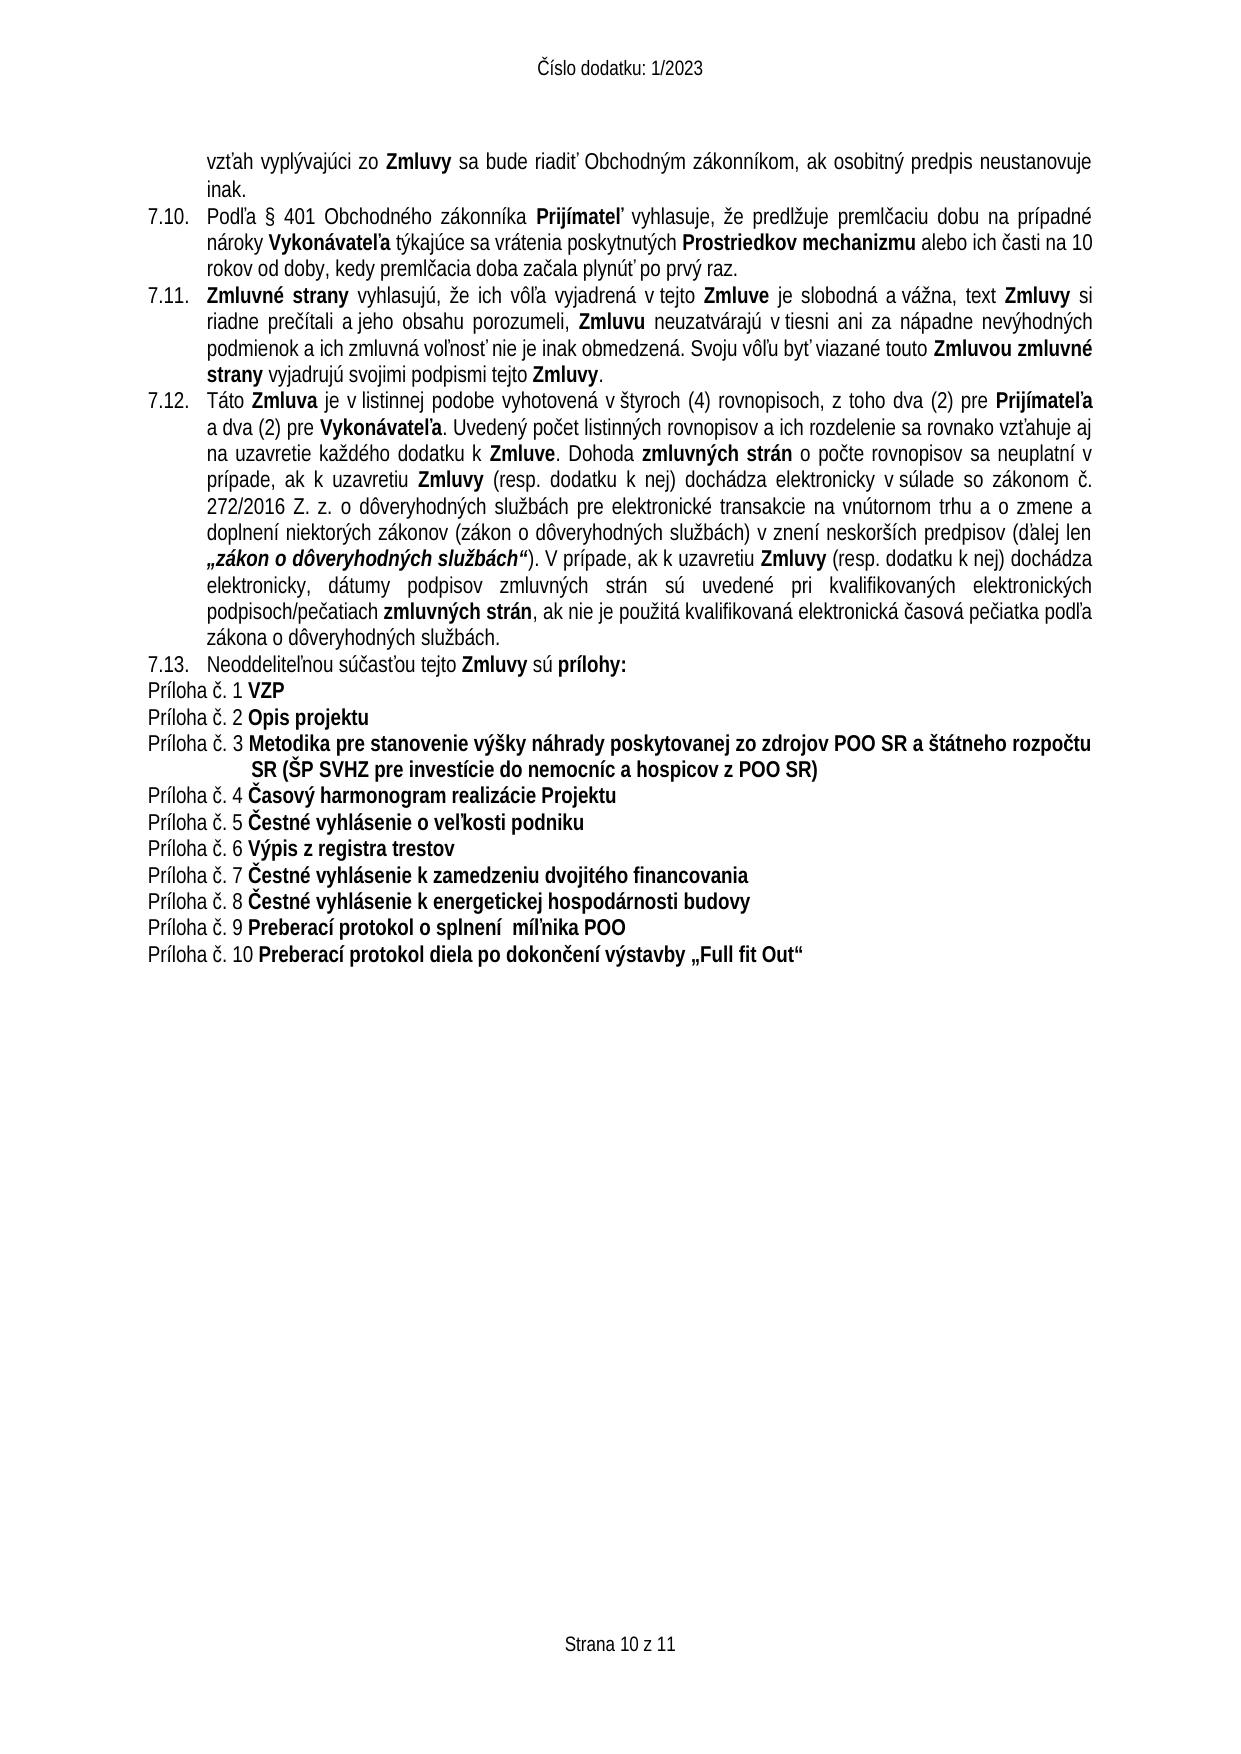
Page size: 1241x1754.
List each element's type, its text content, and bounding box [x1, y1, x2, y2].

text Príloha č. 4 Časový harmonogram realizácie Projektu [148, 782, 1093, 809]
list Zmluvné strany vyhlasujú, že ich vôľa vyjadrená v tejto Zmluve je slobodná a vážna, text Zmluvy si riadne prečítali a jeho obsahu porozumeli, Zmluvu neuzatvárajú v tiesni ani za nápadne nevýhodných podmienok a ich zmluvná voľnosť nie je inak obmedzená. Svoju vôľu byť viazané touto Zmluvou zmluvné strany vyjadrujú svojimi podpismi tejto Zmluvy. [148, 282, 1093, 387]
text Príloha č. 9 Preberací protokol o splnení míľnika POO [148, 914, 1093, 941]
list Táto Zmluva je v listinnej podobe vyhotovená v štyroch (4) rovnopisoch, z toho dva (2) pre Prijímateľa a dva (2) pre Vykonávateľa. Uvedený počet listinných rovnopisov a ich rozdelenie sa rovnako vzťahuje aj na uzavretie každého dodatku k Zmluve. Dohoda zmluvných strán o počte rovnopisov sa neuplatní v prípade, ak k uzavretiu Zmluvy (resp. dodatku k nej) dochádza elektronicky v súlade so zákonom č. 272/2016 Z. z. o dôveryhodných službách pre elektronické transakcie na vnútornom trhu a o zmene a doplnení niektorých zákonov (zákon o dôveryhodných službách) v znení neskorších predpisov (ďalej len „zákon o dôveryhodných službách“). V prípade, ak k uzavretiu Zmluvy (resp. dodatku k nej) dochádza elektronicky, dátumy podpisov zmluvných strán sú uvedené pri kvalifikovaných elektronických podpisoch/pečatiach zmluvných strán, ak nie je použitá kvalifikovaná elektronická časová pečiatka podľa zákona o dôveryhodných službách. [148, 387, 1093, 651]
list Neoddeliteľnou súčasťou tejto Zmluvy sú prílohy: [148, 651, 1093, 677]
text Príloha č. 8 Čestné vyhlásenie k energetickej hospodárnosti budovy [148, 888, 1093, 914]
text Príloha č. 1 VZP [148, 677, 1093, 703]
text Príloha č. 6 Výpis z registra trestov [148, 835, 1093, 862]
text Príloha č. 3 Metodika pre stanovenie výšky náhrady poskytovanej zo zdrojov POO SR a štátneho rozpočtu SR (ŠP SVHZ pre investície do nemocníc a hospicov z POO SR) [148, 730, 1093, 782]
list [148, 148, 1093, 203]
text Príloha č. 5 Čestné vyhlásenie o veľkosti podniku [148, 809, 1093, 835]
text Príloha č. 10 Preberací protokol diela po dokončení výstavby „Full fit Out“ [148, 941, 1093, 967]
list Podľa § 401 Obchodného zákonníka Prijímateľ vyhlasuje, že predlžuje premlčaciu dobu na prípadné nároky Vykonávateľa týkajúce sa vrátenia poskytnutých Prostriedkov mechanizmu alebo ich časti na 10 rokov od doby, kedy premlčacia doba začala plynúť po prvý raz. [148, 203, 1093, 282]
text Príloha č. 2 Opis projektu [148, 703, 1093, 730]
text Príloha č. 7 Čestné vyhlásenie k zamedzeniu dvojitého financovania [148, 862, 1093, 888]
